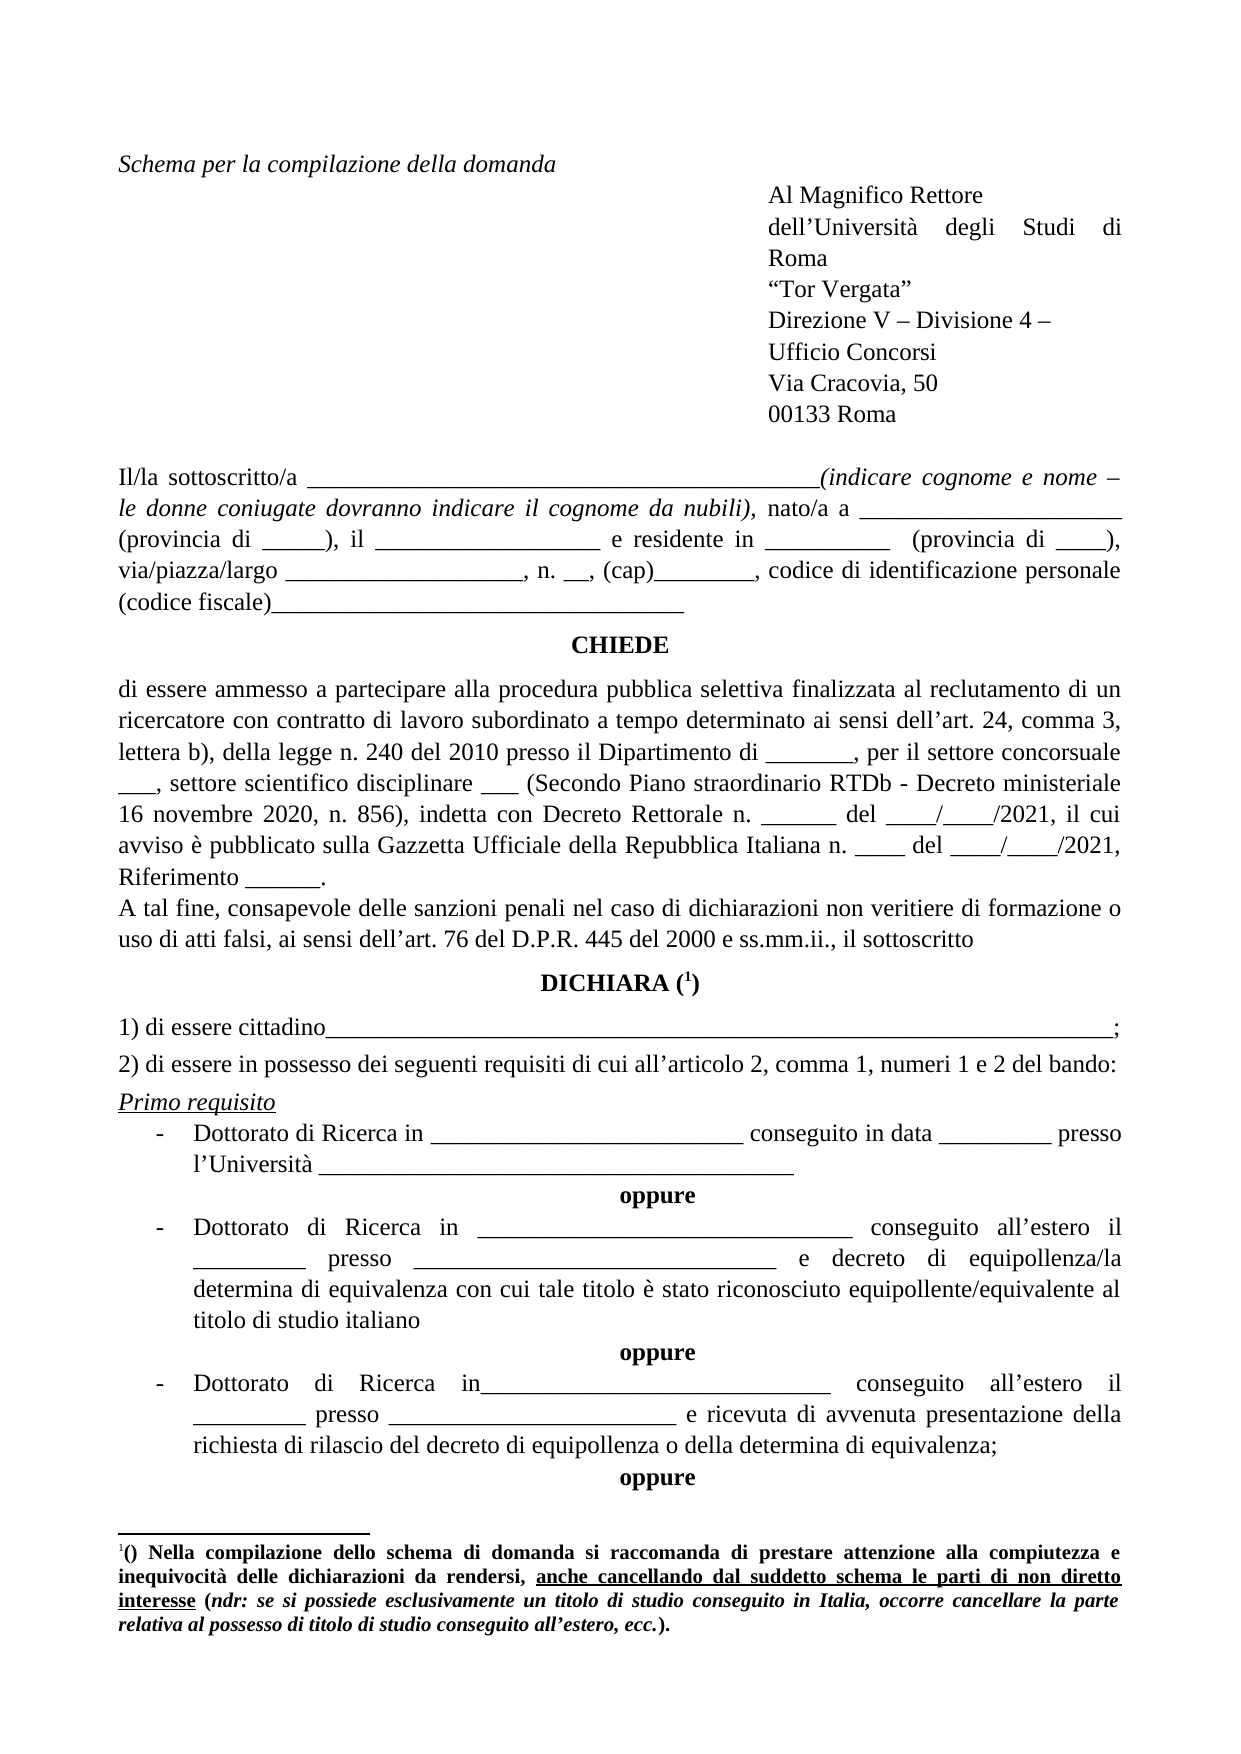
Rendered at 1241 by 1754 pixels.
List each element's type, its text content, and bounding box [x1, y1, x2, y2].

text Schema per la compilazione della domanda [118, 148, 1122, 179]
list Dottorato di Ricerca in ______________________________ conseguito all’estero il _________ presso _____________________________ e decreto di equipollenza/la determina di equivalenza con cui tale titolo è stato riconosciuto equipollente/equivalente al titolo di studio italiano [156, 1210, 1122, 1335]
text 2) di essere in possesso dei seguenti requisiti di cui all’articolo 2, comma 1, numeri 1 e 2 del bando: [118, 1048, 1122, 1079]
text Il/la sottoscritto/a _________________________________________(indicare cognome e nome – le donne coniugate dovranno indicare il cognome da nubili), nato/a a _____________________ (provincia di _____), il __________________ e residente in __________ (provincia di ____), via/piazza/largo ___________________, n. __, (cap)________, codice di identificazione personale (codice fiscale)_________________________________ [118, 460, 1122, 616]
text Direzione V – Divisione 4 – [768, 304, 1122, 335]
text “Tor Vergata” [768, 273, 1122, 304]
text A tal fine, consapevole delle sanzioni penali nel caso di dichiarazioni non veritiere di formazione o uso di atti falsi, ai sensi dell’art. 76 del D.P.R. 445 del 2000 e ss.mm.ii., il sottoscritto [118, 891, 1122, 954]
text dell’Università degli Studi di Roma [768, 210, 1122, 273]
text DICHIARA () [118, 966, 1122, 998]
list Dottorato di Ricerca in____________________________ conseguito all’estero il _________ presso _______________________ e ricevuta di avvenuta presentazione della richiesta di rilascio del decreto di equipollenza o della determina di equivalenza; [156, 1366, 1122, 1460]
text Via Cracovia, 50 [768, 366, 1122, 398]
text Primo requisito [118, 1085, 1122, 1116]
list Dottorato di Ricerca in _________________________ conseguito in data _________ presso l’Università ______________________________________ [156, 1116, 1122, 1179]
text 1) di essere cittadino_______________________________________________________________; [118, 1010, 1122, 1041]
text Ufficio Concorsi [768, 335, 1122, 366]
list oppure [193, 1179, 1122, 1210]
text CHIEDE [118, 629, 1122, 660]
list oppure [193, 1335, 1122, 1366]
text Al Magnifico Rettore [768, 179, 1122, 210]
text 00133 Roma [768, 398, 1122, 429]
list oppure [193, 1460, 1122, 1491]
text di essere ammesso a partecipare alla procedura pubblica selettiva finalizzata al reclutamento di un ricercatore con contratto di lavoro subordinato a tempo determinato ai sensi dell’art. 24, comma 3, lettera b), della legge n. 240 del 2010 presso il Dipartimento di _______, per il settore concorsuale ___, settore scientifico disciplinare ___ (Secondo Piano straordinario RTDb - Decreto ministeriale 16 novembre 2020, n. 856), indetta con Decreto Rettorale n. ______ del ____/____/2021, il cui avviso è pubblicato sulla Gazzetta Ufficiale della Repubblica Italiana n. ____ del ____/____/2021, Riferimento ______. [118, 673, 1122, 891]
